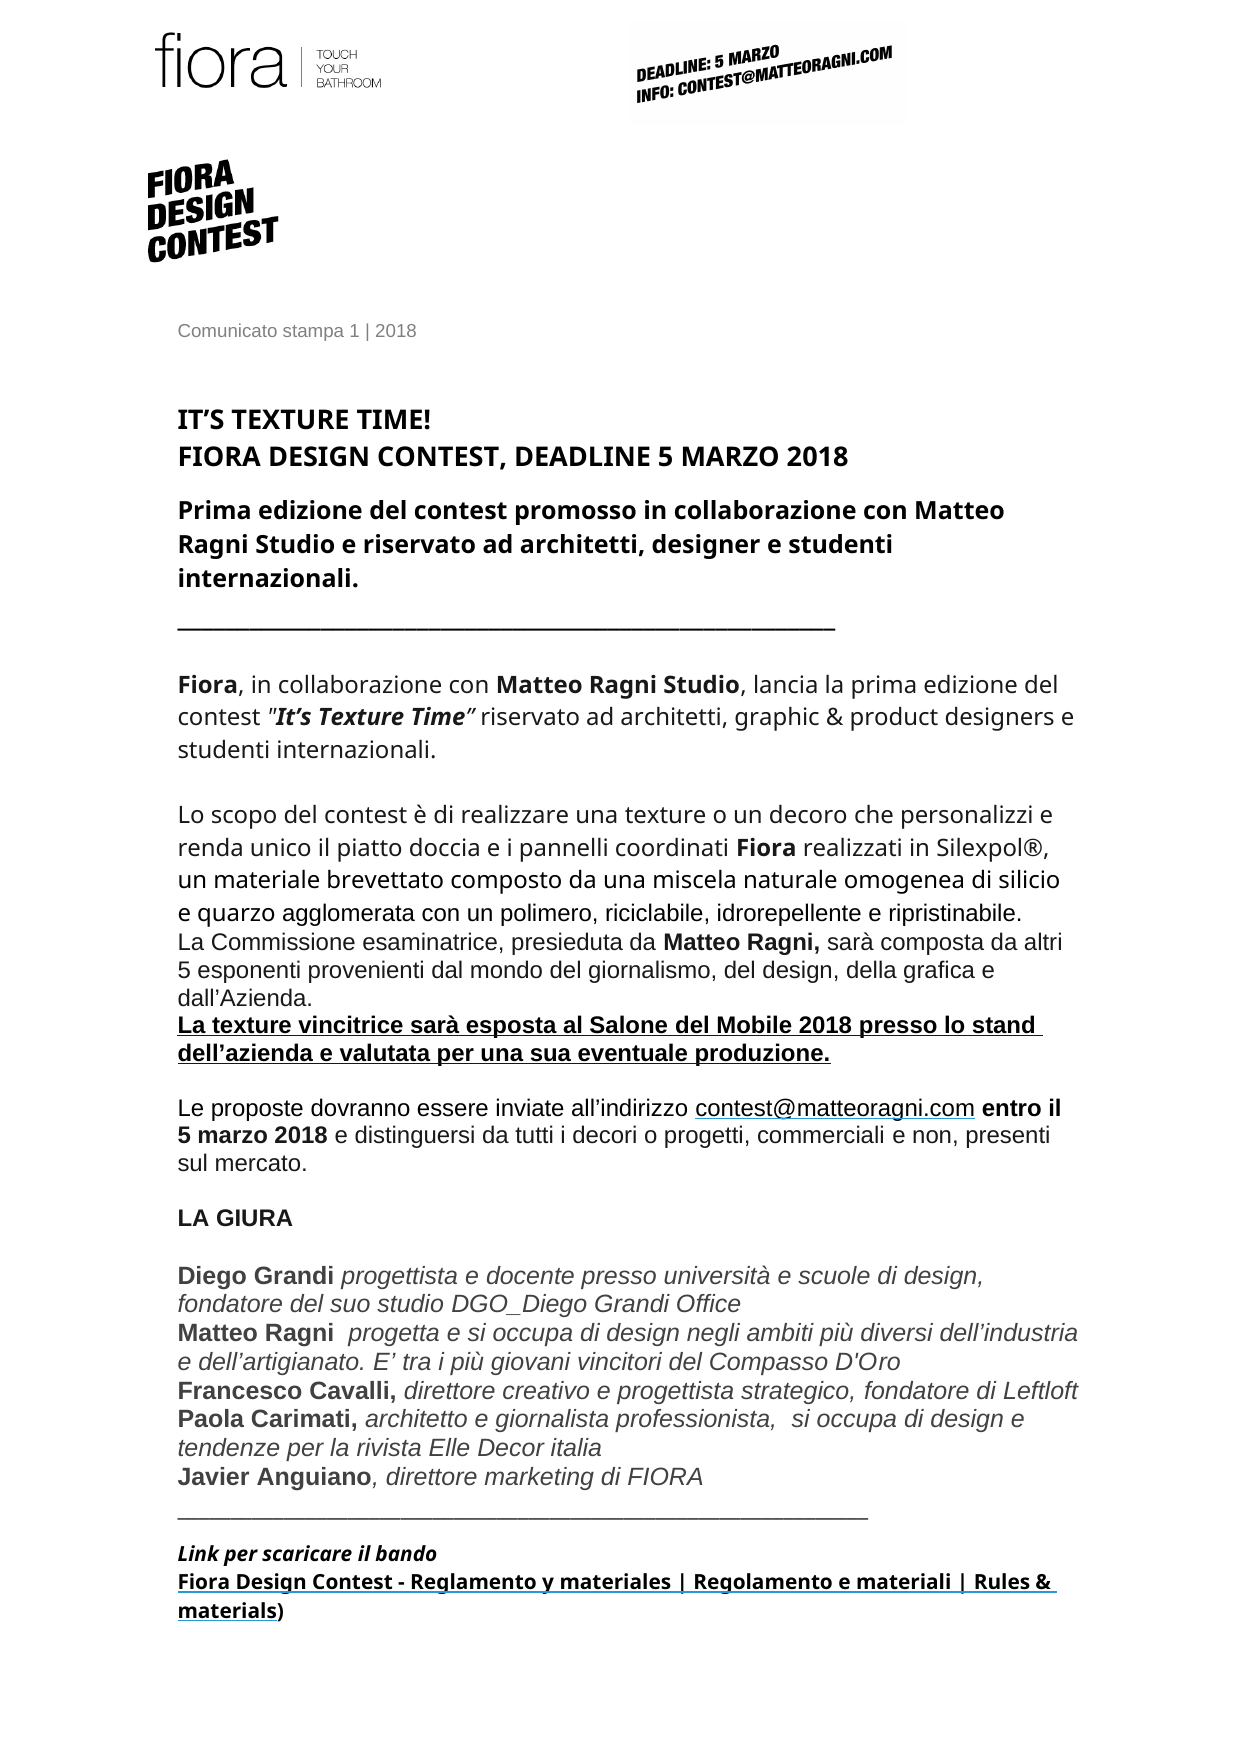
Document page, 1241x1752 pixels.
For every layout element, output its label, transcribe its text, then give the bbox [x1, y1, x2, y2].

text Fiora Design Contest - Reglamento y materiales | Regolamento e materiali | Rules & materials) [177, 1567, 1123, 1624]
picture [103, 14, 443, 320]
picture [628, 21, 908, 125]
text Javier Anguiano, direttore marketing di FIORA [177, 1462, 1080, 1491]
text LA GIURA [177, 1204, 1080, 1232]
text Le proposte dovranno essere inviate all’indirizzo contest@matteoragni.com entro il 5 marzo 2018 e distinguersi da tutti i decori o progetti, commerciali e non, presenti sul mercato. [177, 1094, 1080, 1177]
text La Commissione esaminatrice, presieduta da Matteo Ragni, sarà composta da altri 5 esponenti provenienti dal mondo del giornalismo, del design, della grafica e dall’Azienda. [177, 928, 1080, 1011]
text Diego Grandi progettista e docente presso università e scuole di design, fondatore del suo studio DGO_Diego Grandi Ofﬁce [177, 1261, 1080, 1318]
text Link per scaricare il bando [177, 1539, 1123, 1567]
text _______________________________________________________ [177, 595, 1080, 635]
text FIORA DESIGN CONTEST, DEADLINE 5 MARZO 2018 [177, 438, 1080, 474]
text IT’S TEXTURE TIME! [177, 401, 1080, 438]
text Francesco Cavalli, direttore creativo e progettista strategico, fondatore di Leftloft [177, 1376, 1080, 1404]
text La texture vincitrice sarà esposta al Salone del Mobile 2018 presso lo stand dell’azienda e valutata per una sua eventuale produzione. [177, 1011, 1080, 1066]
text _________________________________________________________________ [177, 1491, 1080, 1523]
text Paola Carimati, architetto e giornalista professionista, si occupa di design e tendenze per la rivista Elle Decor italia [177, 1404, 1080, 1462]
text Prima edizione del contest promosso in collaborazione con Matteo Ragni Studio e riservato ad architetti, designer e studenti internazionali. [177, 493, 1080, 595]
text Lo scopo del contest è di realizzare una texture o un decoro che personalizzi e renda unico il piatto doccia e i pannelli coordinati Fiora realizzati in Silexpol®, un materiale brevettato composto da una miscela naturale omogenea di silicio e quarzo agglomerata con un polimero, riciclabile, idrorepellente e ripristinabile. [177, 798, 1080, 928]
text Matteo Ragni progetta e si occupa di design negli ambiti più diversi dell’industria e dell’artigianato. E’ tra i più giovani vincitori del Compasso D'Oro [177, 1318, 1080, 1376]
text Fiora, in collaborazione con Matteo Ragni Studio, lancia la prima edizione del contest "It’s Texture Time” riservato ad architetti, graphic & product designers e studenti internazionali. [177, 667, 1080, 765]
